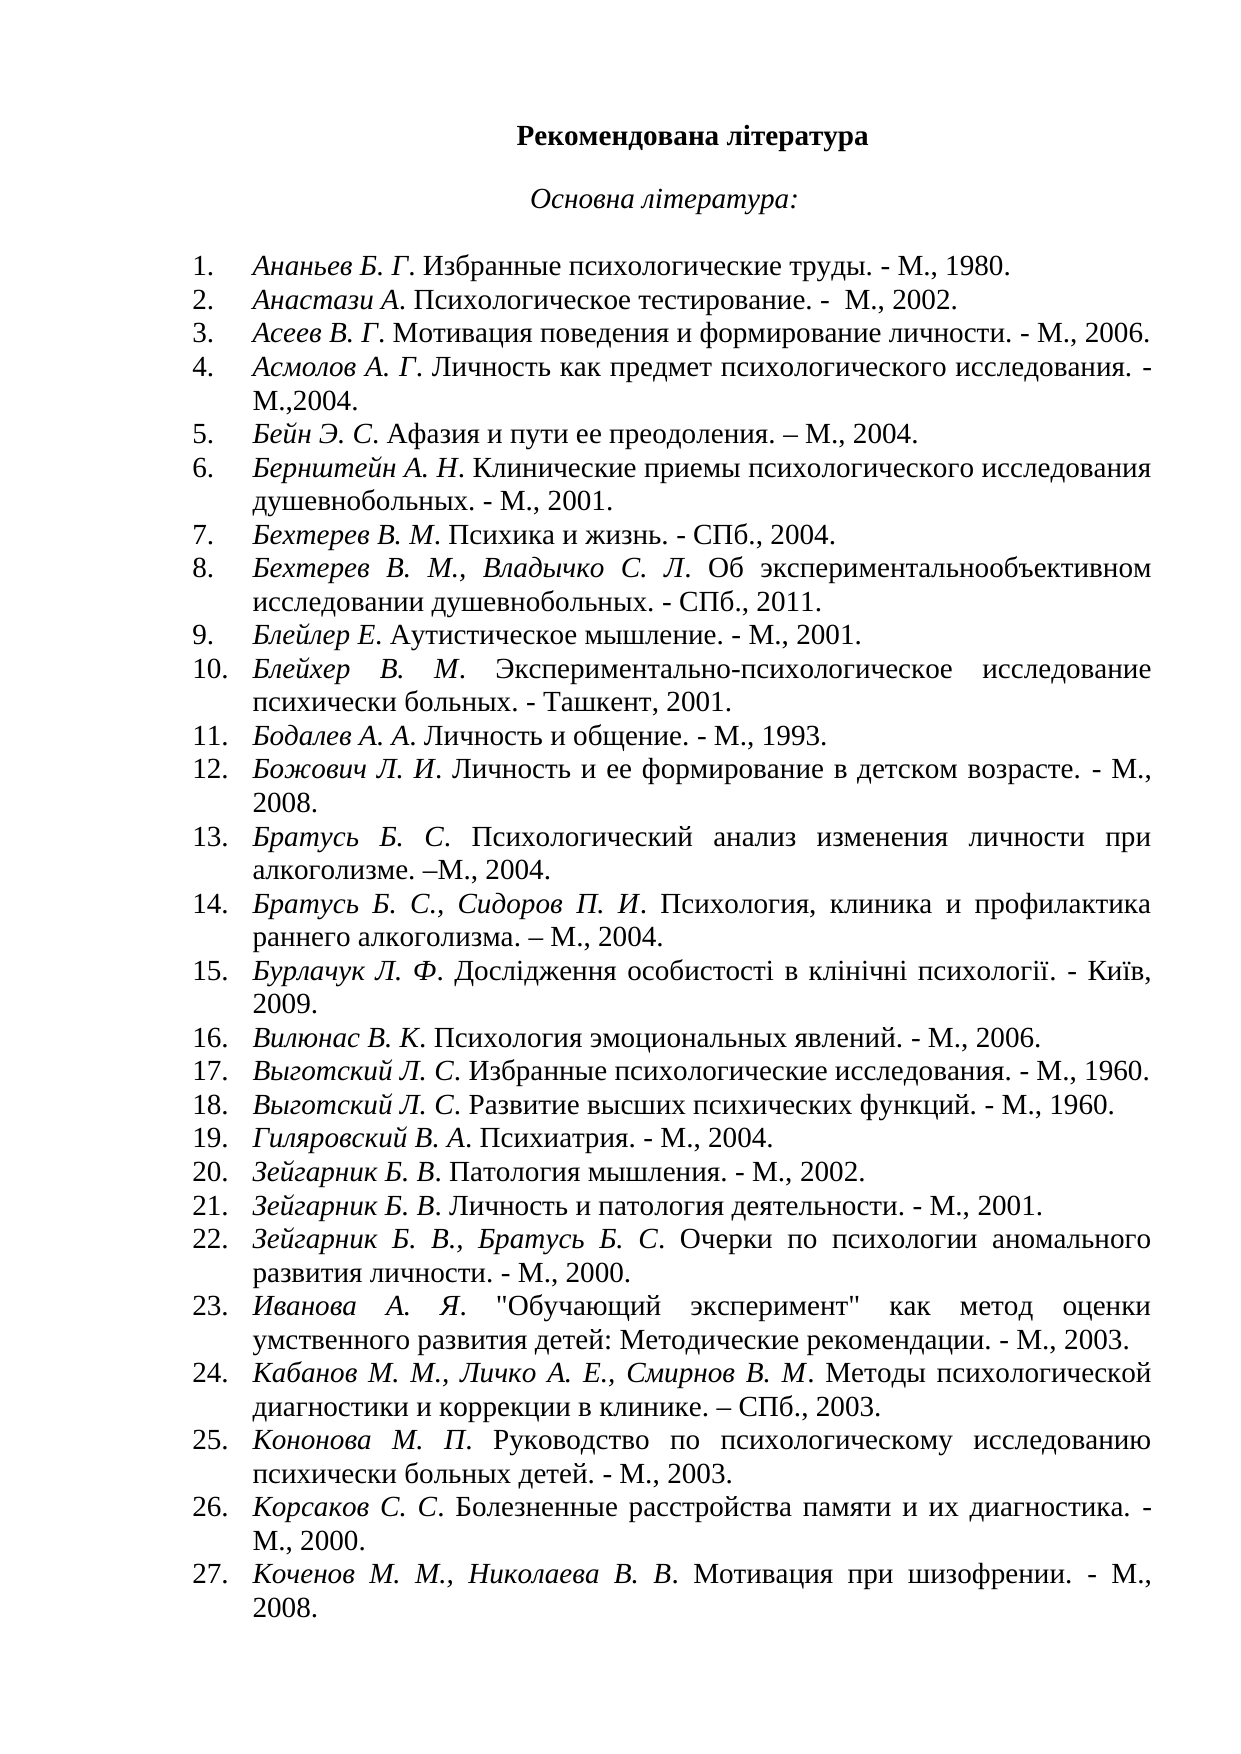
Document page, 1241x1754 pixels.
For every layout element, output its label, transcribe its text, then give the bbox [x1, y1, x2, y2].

subtitle Рекомендована література [177, 118, 1152, 152]
list Блейхер В. М. Экспериментально-психологическое исследование психически больных. - Ташкент, 2001. [192, 651, 1152, 718]
list Бернштейн А. Н. Клинические приемы психологического исследования душевнобольных. - М., 2001. [192, 450, 1152, 517]
list Иванова А. Я. "Обучающий эксперимент" как метод оценки умственного развития детей: Методические рекомендации. - М., 2003. [192, 1288, 1152, 1355]
list Бурлачук Л. Ф. Дослідження особистості в клінічні психології. - Київ, 2009. [192, 953, 1152, 1020]
list Зейгарник Б. В., Братусь Б. С. Очерки по психологии аномального развития личности. - М., 2000. [192, 1221, 1152, 1288]
list Бейн Э. С. Афазия и пути ее преодоления. – М., 2004. [192, 416, 1152, 450]
text Основна література: [177, 181, 1152, 214]
list Бехтерев В. М. Психика и жизнь. - СПб., 2004. [192, 517, 1152, 550]
list Асмолов А. Г. Личность как предмет психологического исследования. - М.,2004. [192, 349, 1152, 416]
list Кононова М. П. Руководство по психологическому исследованию психически больных детей. - М., 2003. [192, 1422, 1152, 1489]
list Кабанов М. М., Личко А. Е., Смирнов В. М. Методы психологической диагностики и коррекции в клинике. – СПб., 2003. [192, 1355, 1152, 1422]
list Выготский Л. С. Развитие высших психических функций. - М., 1960. [192, 1087, 1152, 1121]
list Вилюнас В. К. Психология эмоциональных явлений. - М., 2006. [192, 1020, 1152, 1053]
list Анастази А. Психологическое тестирование. - М., 2002. [192, 282, 1152, 316]
list Зейгарник Б. В. Личность и патология деятельности. - М., 2001. [192, 1188, 1152, 1221]
list Бодалев А. А. Личность и общение. - М., 1993. [192, 718, 1152, 752]
list Выготский Л. С. Избранные психологические исследования. - М., 1960. [192, 1053, 1152, 1087]
list Ананьев Б. Г. Избранные психологические труды. - М., 1980. [192, 248, 1152, 282]
list Гиляровский В. А. Психиатрия. - М., 2004. [192, 1121, 1152, 1154]
list Асеев В. Г. Мотивация поведения и формирование личности. - М., 2006. [192, 316, 1152, 349]
list Бехтерев В. М., Владычко С. Л. Об экспериментальнообъективном исследовании душевнобольных. - СПб., 2011. [192, 550, 1152, 617]
list Коченов М. М., Николаева В. В. Мотивация при шизофрении. - М., 2008. [192, 1557, 1152, 1624]
list Божович Л. И. Личность и ее формирование в детском возрасте. - М., 2008. [192, 752, 1152, 819]
list Корсаков С. С. Болезненные расстройства памяти и их диагностика. - М., 2000. [192, 1489, 1152, 1557]
list Зейгарник Б. В. Патология мышления. - М., 2002. [192, 1154, 1152, 1188]
list Братусь Б. С., Сидоров П. И. Психология, клиника и профилактика раннего алкоголизма. – М., 2004. [192, 886, 1152, 953]
list Блейлер Е. Аутистическое мышление. - М., 2001. [192, 617, 1152, 651]
list Братусь Б. С. Психологический анализ изменения личности при алкоголизме. –М., 2004. [192, 819, 1152, 886]
